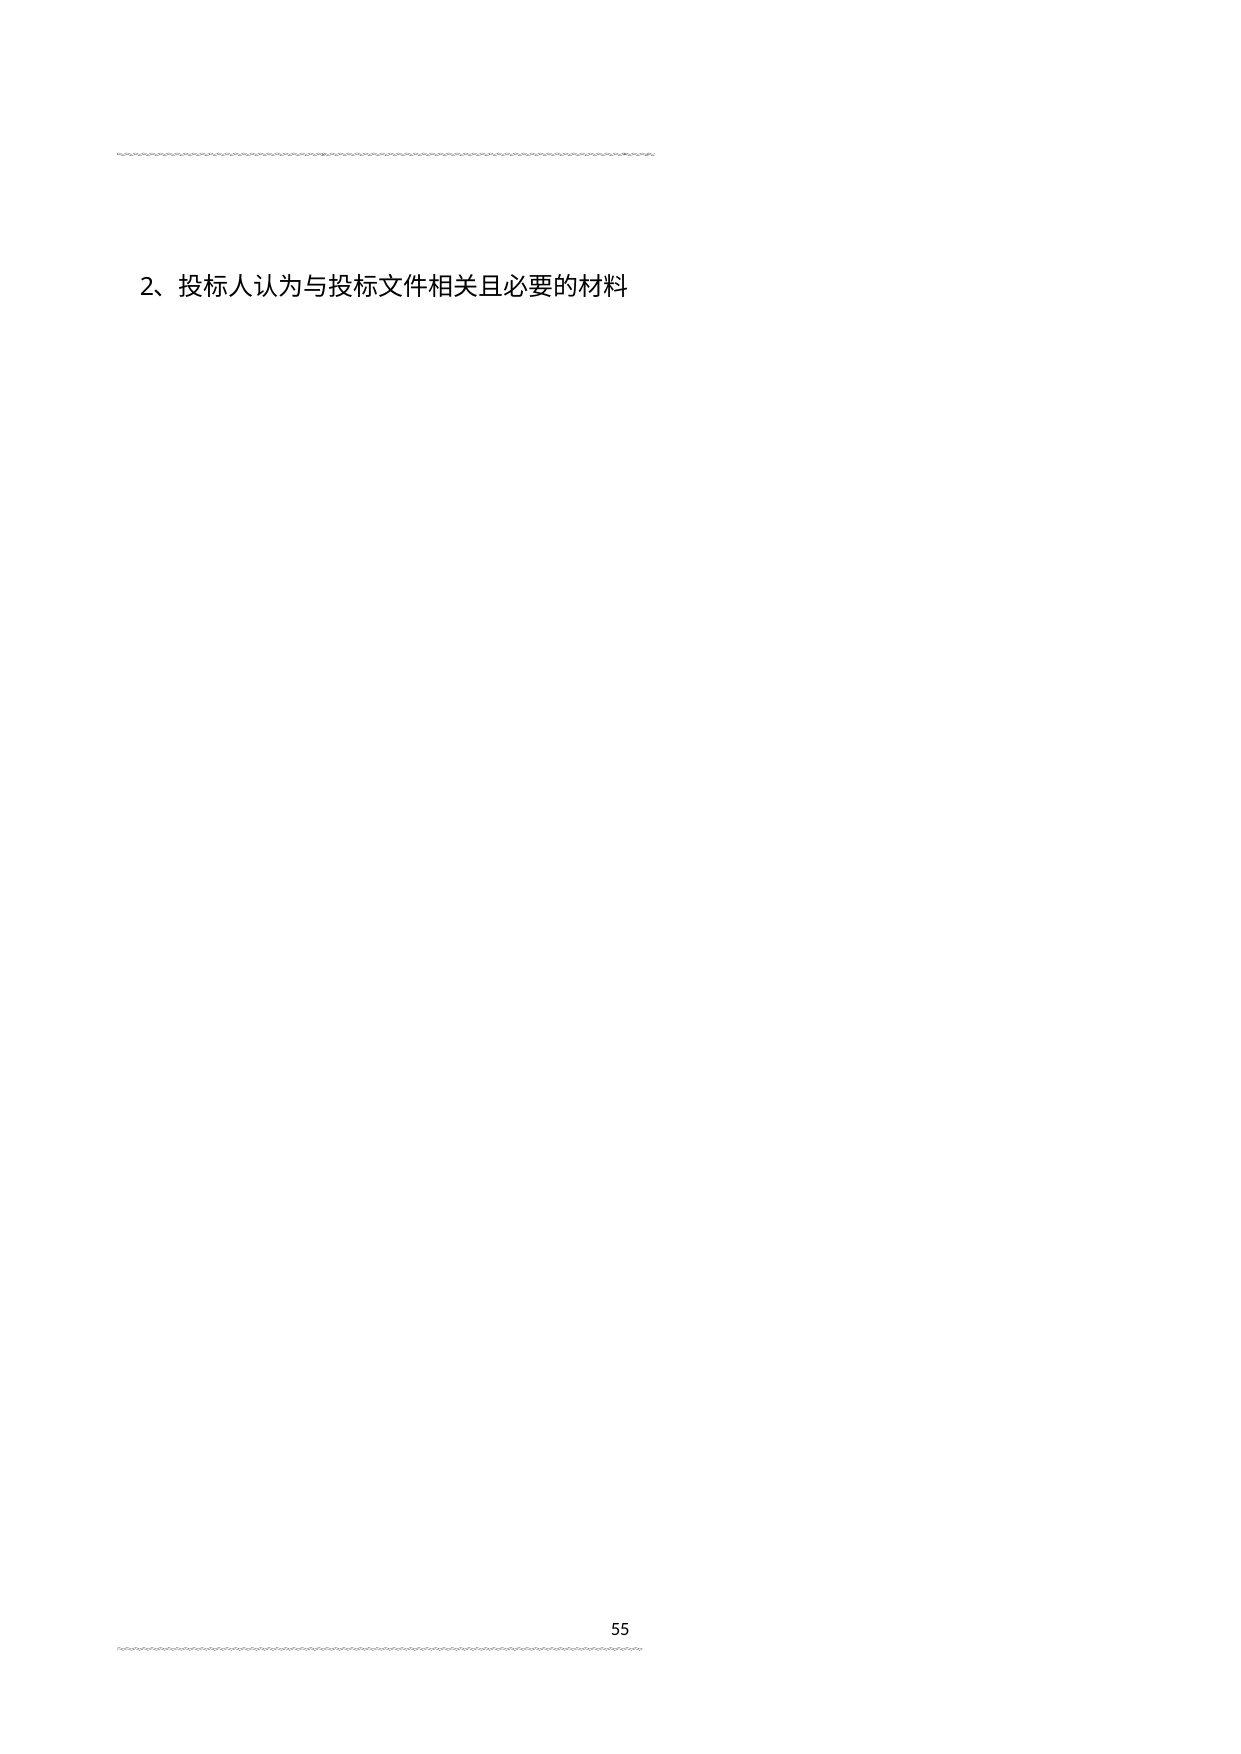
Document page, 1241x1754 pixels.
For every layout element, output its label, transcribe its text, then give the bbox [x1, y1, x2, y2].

text 2、投标人认为与投标文件相关且必要的材料 [139, 252, 1092, 317]
